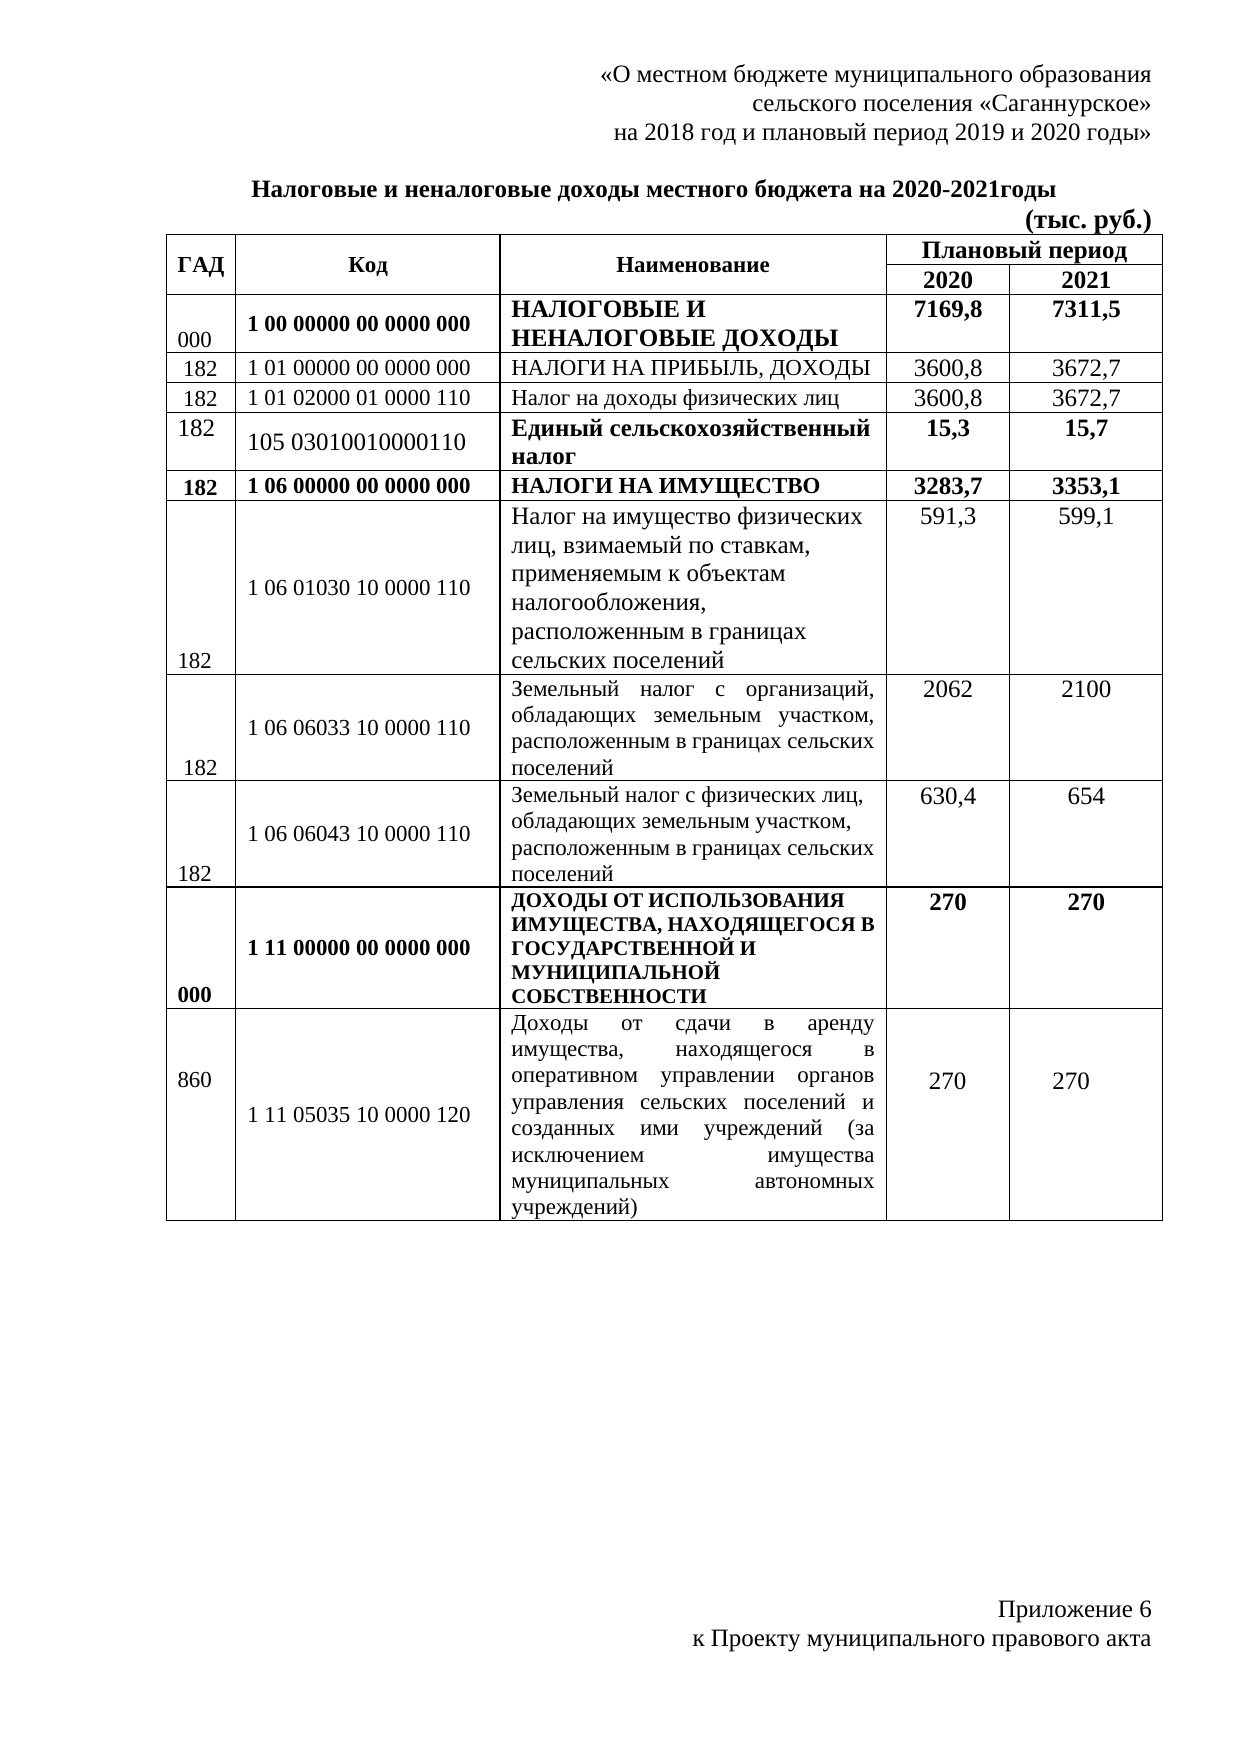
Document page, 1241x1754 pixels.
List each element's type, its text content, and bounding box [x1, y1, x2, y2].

text «О местном бюджете муниципального образования [177, 59, 1152, 88]
table_cell 182 [167, 501, 235, 673]
table_header ГАД [167, 235, 235, 293]
table_cell 1 11 00000 00 0000 000 [236, 888, 499, 1008]
table_cell 1 06 06043 10 0000 110 [236, 781, 499, 886]
table_cell 000 [167, 888, 235, 1008]
text на 2018 год и плановый период 2019 и 2020 годы» [177, 117, 1152, 145]
table_cell 591,3 [887, 501, 1009, 673]
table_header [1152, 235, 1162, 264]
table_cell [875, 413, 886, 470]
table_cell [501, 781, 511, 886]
table_cell 654 [1010, 781, 1162, 886]
table_cell Налог на доходы физических лиц [501, 383, 886, 412]
table_cell 15,7 [1010, 413, 1162, 470]
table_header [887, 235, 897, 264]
table_cell 1 06 00000 00 0000 000 [236, 471, 499, 500]
table_cell 7311,5 [1010, 295, 1162, 352]
table_cell 1 06 06033 10 0000 110 [236, 675, 499, 780]
table_cell 270 [1010, 1009, 1162, 1220]
table_cell 182 [167, 471, 235, 500]
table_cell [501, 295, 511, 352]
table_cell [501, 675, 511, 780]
table_cell 1 11 05035 10 0000 120 [236, 1009, 499, 1220]
table_header Наименование [501, 235, 886, 293]
text Приложение 6 [177, 1594, 1152, 1623]
table_cell 000 [167, 295, 235, 352]
table_header Код [236, 235, 499, 293]
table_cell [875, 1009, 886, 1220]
table_cell 182 [167, 353, 235, 382]
table_cell 15,3 [887, 413, 1009, 470]
table_cell 599,1 [1010, 501, 1162, 673]
text Налоговые и неналоговые доходы местного бюджета на 2020-2021годы [177, 174, 1152, 203]
table_cell 2062 [887, 675, 1009, 780]
text (тыс. руб.) [177, 203, 1152, 234]
table_cell 7169,8 [887, 295, 1009, 352]
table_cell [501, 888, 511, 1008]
table_cell 2100 [1010, 675, 1162, 780]
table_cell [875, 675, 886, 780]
table_cell 182 [167, 383, 235, 412]
table_cell 1 01 02000 01 0000 110 [236, 383, 499, 412]
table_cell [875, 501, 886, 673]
table_cell НАЛОГИ НА ПРИБЫЛЬ, ДОХОДЫ [501, 353, 886, 382]
table_cell НАЛОГИ НА ИМУЩЕСТВО [501, 471, 886, 500]
table_cell 860 [167, 1009, 235, 1220]
table_cell 182 [167, 781, 235, 886]
table_cell 1 06 01030 10 0000 110 [236, 501, 499, 673]
table_cell 1 00 00000 00 0000 000 [236, 295, 499, 352]
table_cell 182 [167, 413, 235, 470]
table_cell 1 01 00000 00 0000 000 [236, 353, 499, 382]
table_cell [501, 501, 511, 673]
text к Проекту муниципального правового акта [177, 1623, 1152, 1652]
table_cell 270 [887, 1009, 1009, 1220]
table_cell 182 [167, 675, 235, 780]
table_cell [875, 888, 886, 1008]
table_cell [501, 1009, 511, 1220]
table_cell 630,4 [887, 781, 1009, 886]
table_cell 270 [1010, 888, 1162, 1008]
table_cell 270 [887, 888, 1009, 1008]
table_cell 105 03010010000110 [236, 413, 499, 470]
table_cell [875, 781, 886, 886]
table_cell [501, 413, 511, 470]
text сельского поселения «Саганнурское» [177, 88, 1152, 117]
